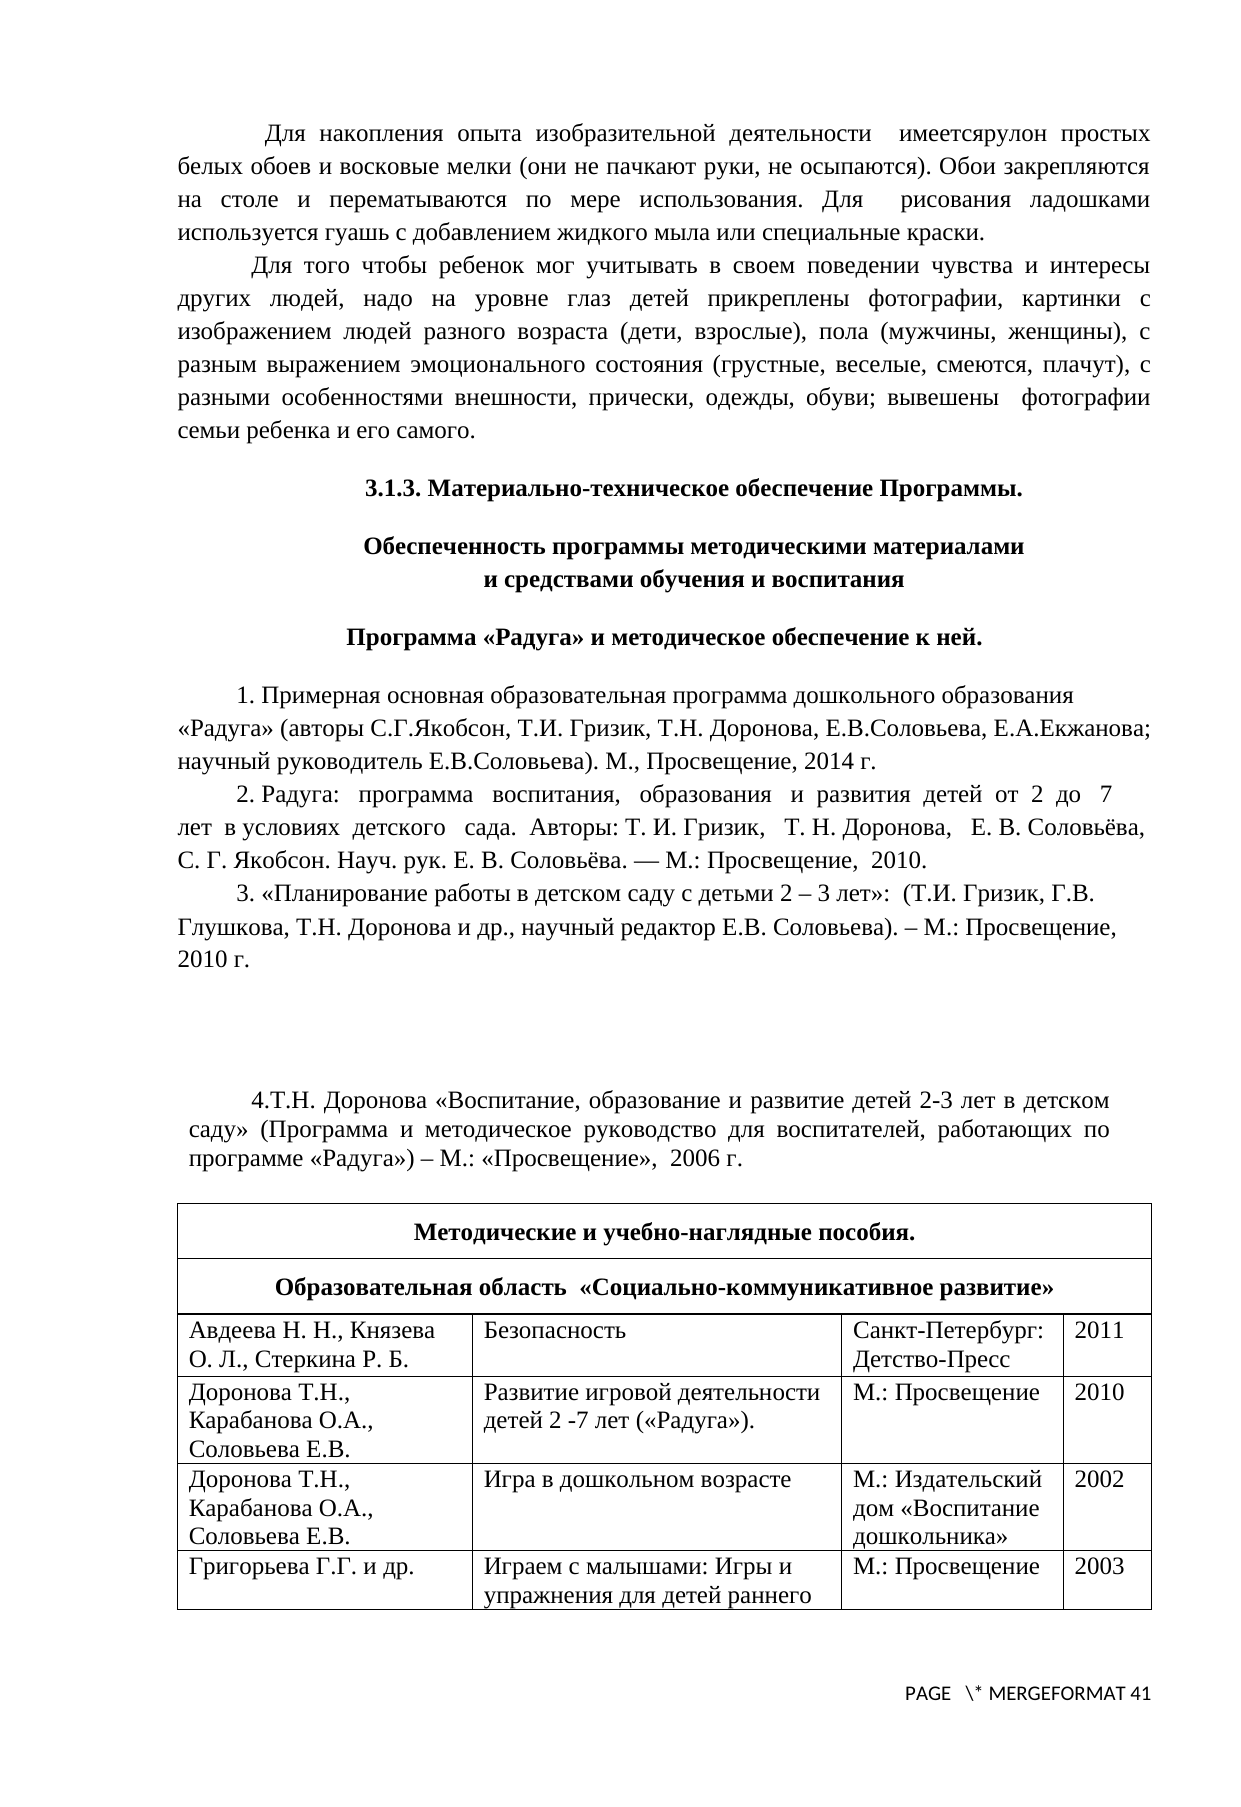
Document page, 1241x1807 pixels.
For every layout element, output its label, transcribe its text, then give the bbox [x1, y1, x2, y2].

text Для накопления опыта изобразительной деятельности имеетсярулон простых белых обоев и восковые мелки (они не пачкают руки, не осыпаются). Обои закрепляются на столе и перематываются по мере использования. Для рисования ладошками используется гуашь с добавлением жидкого мыла или специальные краски. [177, 118, 1152, 246]
table_cell Игра в дошкольном возрасте [473, 1464, 841, 1550]
table_cell Развитие игровой деятельности детей 2 -7 лет («Радуга»). [473, 1377, 841, 1463]
table_header 2011 [1064, 1315, 1151, 1376]
table_cell Доронова Т.Н., Карабанова О.А., Соловьева Е.В. [178, 1377, 472, 1463]
table_cell М.: Просвещение [842, 1551, 1063, 1609]
table_cell 2003 [1064, 1551, 1151, 1609]
table_header Авдеева Н. Н., Князева О. Л., Стеркина Р. Б. [178, 1315, 472, 1376]
text 1. Примерная основная образовательная программа дошкольного образования «Радуга» (авторы С.Г.Якобсон, Т.И. Гризик, Т.Н. Доронова, Е.В.Соловьева, Е.А.Екжанова; научный руководитель Е.В.Соловьева). М., Просвещение, 2014 г. [177, 680, 1152, 775]
table_header Санкт-Петербург: Детство-Пресс [842, 1315, 1063, 1376]
table_header Безопасность [473, 1315, 841, 1376]
table_cell М.: Просвещение [842, 1377, 1063, 1463]
table_cell 2002 [1064, 1464, 1151, 1550]
text 3. «Планирование работы в детском саду с детьми 2 – 3 лет»: (Т.И. Гризик, Г.В. Глушкова, Т.Н. Доронова и др., научный редактор Е.В. Соловьева). – М.: Просвещение, 2010 г. [177, 878, 1152, 973]
table_cell 2010 [1064, 1377, 1151, 1463]
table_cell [473, 1551, 841, 1609]
text 2. Радуга: программа воспитания, образования и развития детей от 2 до 7 лет в условиях детского сада. Авторы: Т. И. Гризик, Т. Н. Доронова, Е. В. Соловьёва, С. Г. Якобсон. Науч. рук. Е. В. Соловьёва. — М.: Просвещение, 2010. [177, 779, 1152, 874]
text Программа «Радуга» и методическое обеспечение к ней. [177, 622, 1152, 651]
text 3.1.3. Материально-техническое обеспечение Программы. [177, 473, 1152, 502]
table_header 4.Т.Н. Доронова «Воспитание, образование и развитие детей 2-3 лет в детском саду» (Программа и методическое руководство для воспитателей, работающих по программе «Радуга») – М.: «Просвещение», 2006 г. [177, 1085, 1152, 1203]
table_cell Образовательная область «Социально-коммуникативное развитие» [178, 1259, 1151, 1313]
text Обеспеченность программы методическими материалами [177, 531, 1152, 560]
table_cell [178, 1551, 472, 1609]
table_cell Доронова Т.Н., Карабанова О.А., Соловьева Е.В. [178, 1464, 472, 1550]
text и средствами обучения и воспитания [177, 564, 1152, 593]
text Для того чтобы ребенок мог учитывать в своем поведении чувства и интересы других людей, надо на уровне глаз детей прикреплены фотографии, картинки с изображением людей разного возраста (дети, взрослые), пола (мужчины, женщины), с разным выражением эмоционального состояния (грустные, веселые, смеются, плачут), с разными особенностями внешности, прически, одежды, обуви; вывешены фотографии семьи ребенка и его самого. [177, 250, 1152, 444]
table_cell М.: Издательский дом «Воспитание дошкольника» [842, 1464, 1063, 1550]
table_cell Методические и учебно-наглядные пособия. [178, 1204, 1151, 1258]
